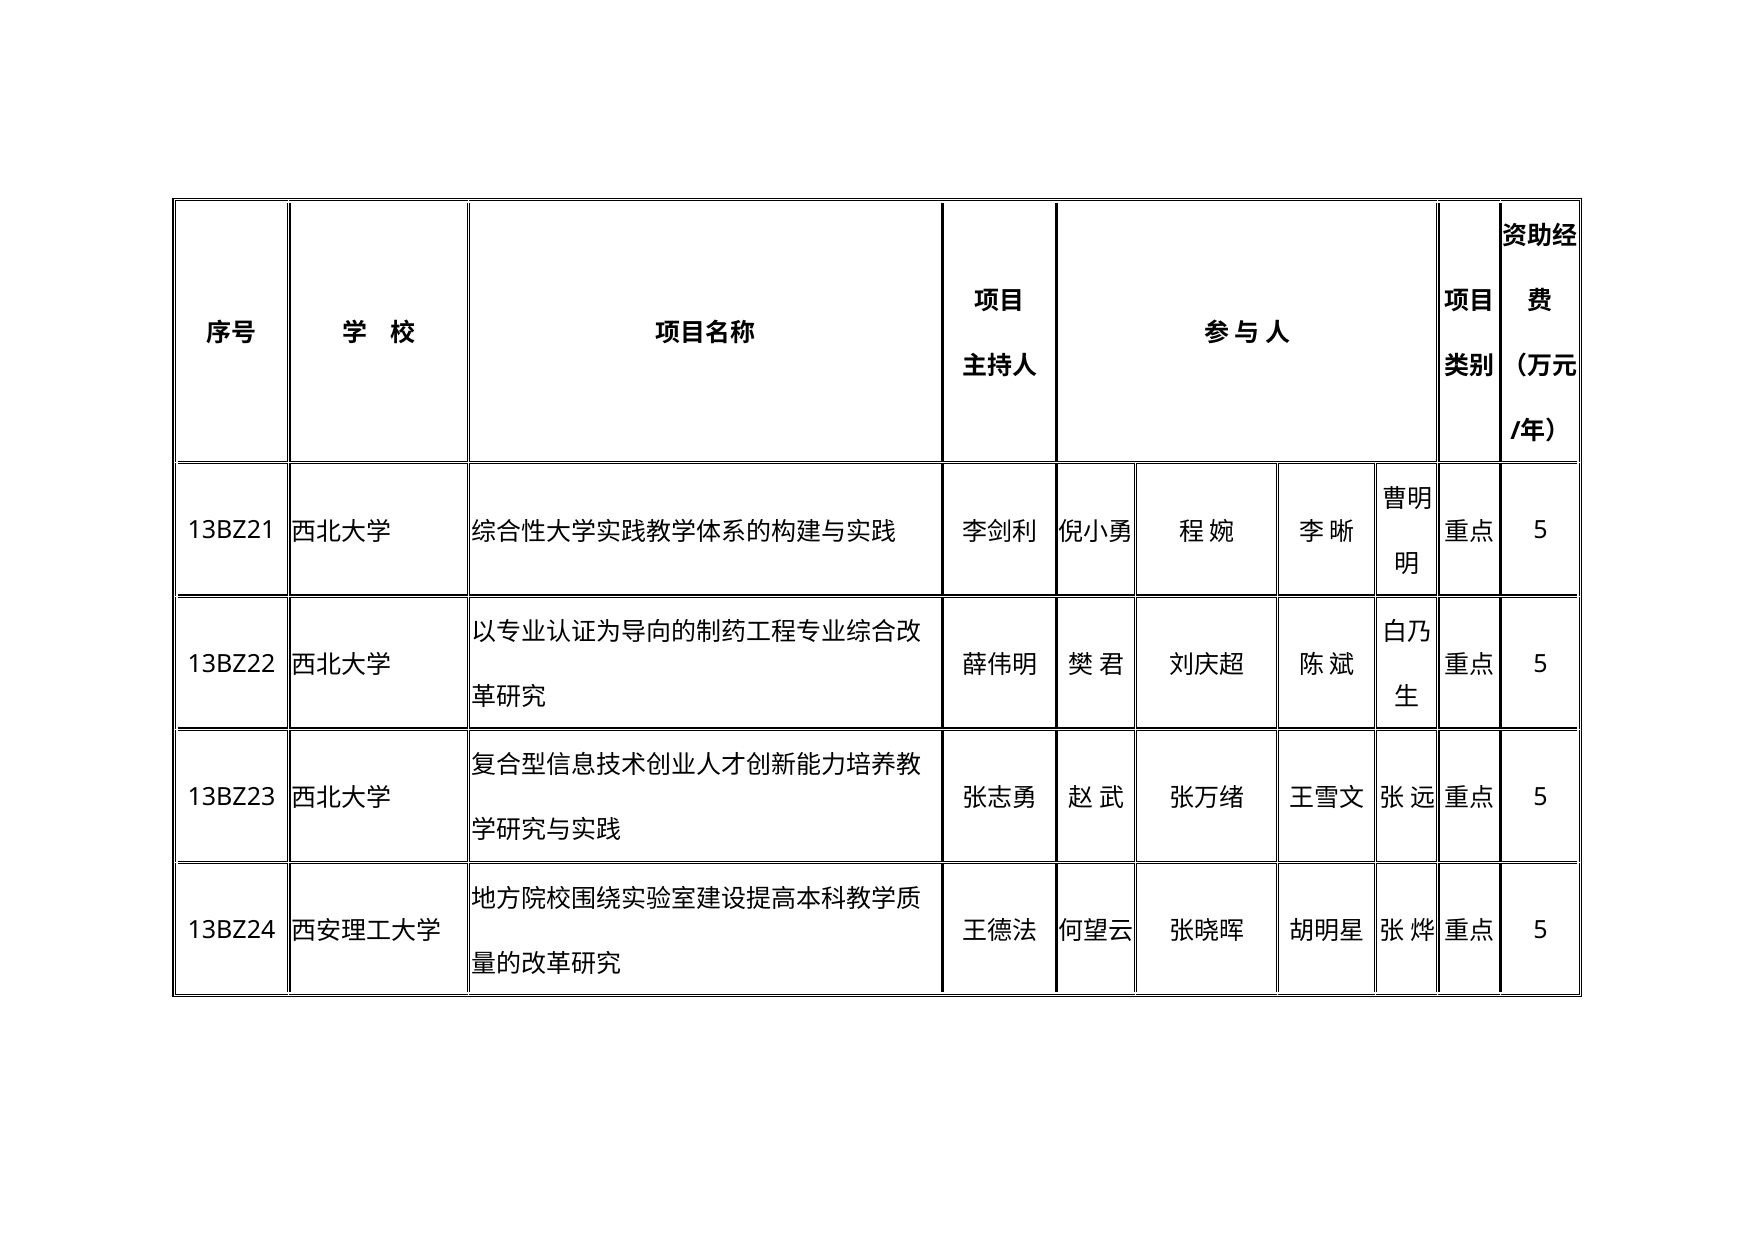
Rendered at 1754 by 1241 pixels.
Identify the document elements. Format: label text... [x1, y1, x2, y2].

table_cell 曹明明 [1377, 464, 1436, 594]
table_cell 张万绪 [1137, 731, 1276, 861]
table_cell 13BZ24 [174, 861, 289, 994]
table_cell 张 烨 [1376, 861, 1438, 994]
table_header 序号 [174, 199, 289, 461]
table_header 项目 类别 [1438, 201, 1500, 461]
table_cell 5 [1502, 727, 1579, 861]
table_cell 重点 [1440, 598, 1499, 727]
table_cell 西安理工大学 [289, 864, 469, 994]
table_cell 薛伟明 [944, 598, 1055, 727]
table_cell 重点 [1440, 464, 1499, 594]
table_cell 王雪文 [1279, 731, 1374, 861]
table_header 项目 主持人 [942, 201, 1056, 461]
table_header 学 校 [289, 201, 469, 461]
table_cell 5 [1502, 594, 1579, 727]
table_cell 13BZ23 [176, 727, 287, 861]
table_cell 西北大学 [291, 731, 467, 861]
table_cell 复合型信息技术创业人才创新能力培养教学研究与实践 [470, 731, 941, 861]
table_cell 王德法 [942, 864, 1056, 994]
table_cell 西北大学 [291, 598, 467, 727]
table_cell 张 远 [1377, 731, 1436, 861]
table_cell 倪小勇 [1058, 464, 1134, 594]
table_cell 13BZ22 [176, 594, 287, 727]
table_cell 李 晰 [1279, 464, 1374, 594]
table_header 项目名称 [469, 201, 942, 461]
table_header 资助经费 （万元/年） [1500, 201, 1579, 461]
table_cell 5 [1500, 861, 1580, 994]
table_cell 西北大学 [291, 464, 467, 594]
table_cell 5 [1500, 461, 1580, 594]
table_cell 地方院校围绕实验室建设提高本科教学质量的改革研究 [469, 864, 942, 994]
table_cell 张志勇 [944, 731, 1055, 861]
table_header 参 与 人 [1056, 199, 1438, 461]
table_cell 13BZ21 [174, 461, 289, 594]
table_cell 张晓晖 [1136, 864, 1277, 994]
table_cell 樊 君 [1058, 598, 1134, 727]
table_cell 综合性大学实践教学体系的构建与实践 [470, 464, 941, 594]
table_cell 何望云 [1056, 864, 1136, 994]
table_cell 陈 斌 [1279, 598, 1374, 727]
table_cell 刘庆超 [1137, 598, 1276, 727]
table_cell 重点 [1438, 864, 1500, 994]
table_cell 程 婉 [1137, 464, 1276, 594]
table_cell 白乃生 [1377, 598, 1436, 727]
table_cell 以专业认证为导向的制药工程专业综合改革研究 [470, 598, 941, 727]
table_cell 赵 武 [1058, 731, 1134, 861]
table_cell 重点 [1440, 731, 1499, 861]
table_cell 胡明星 [1278, 864, 1376, 994]
table_cell 李剑利 [944, 464, 1055, 594]
